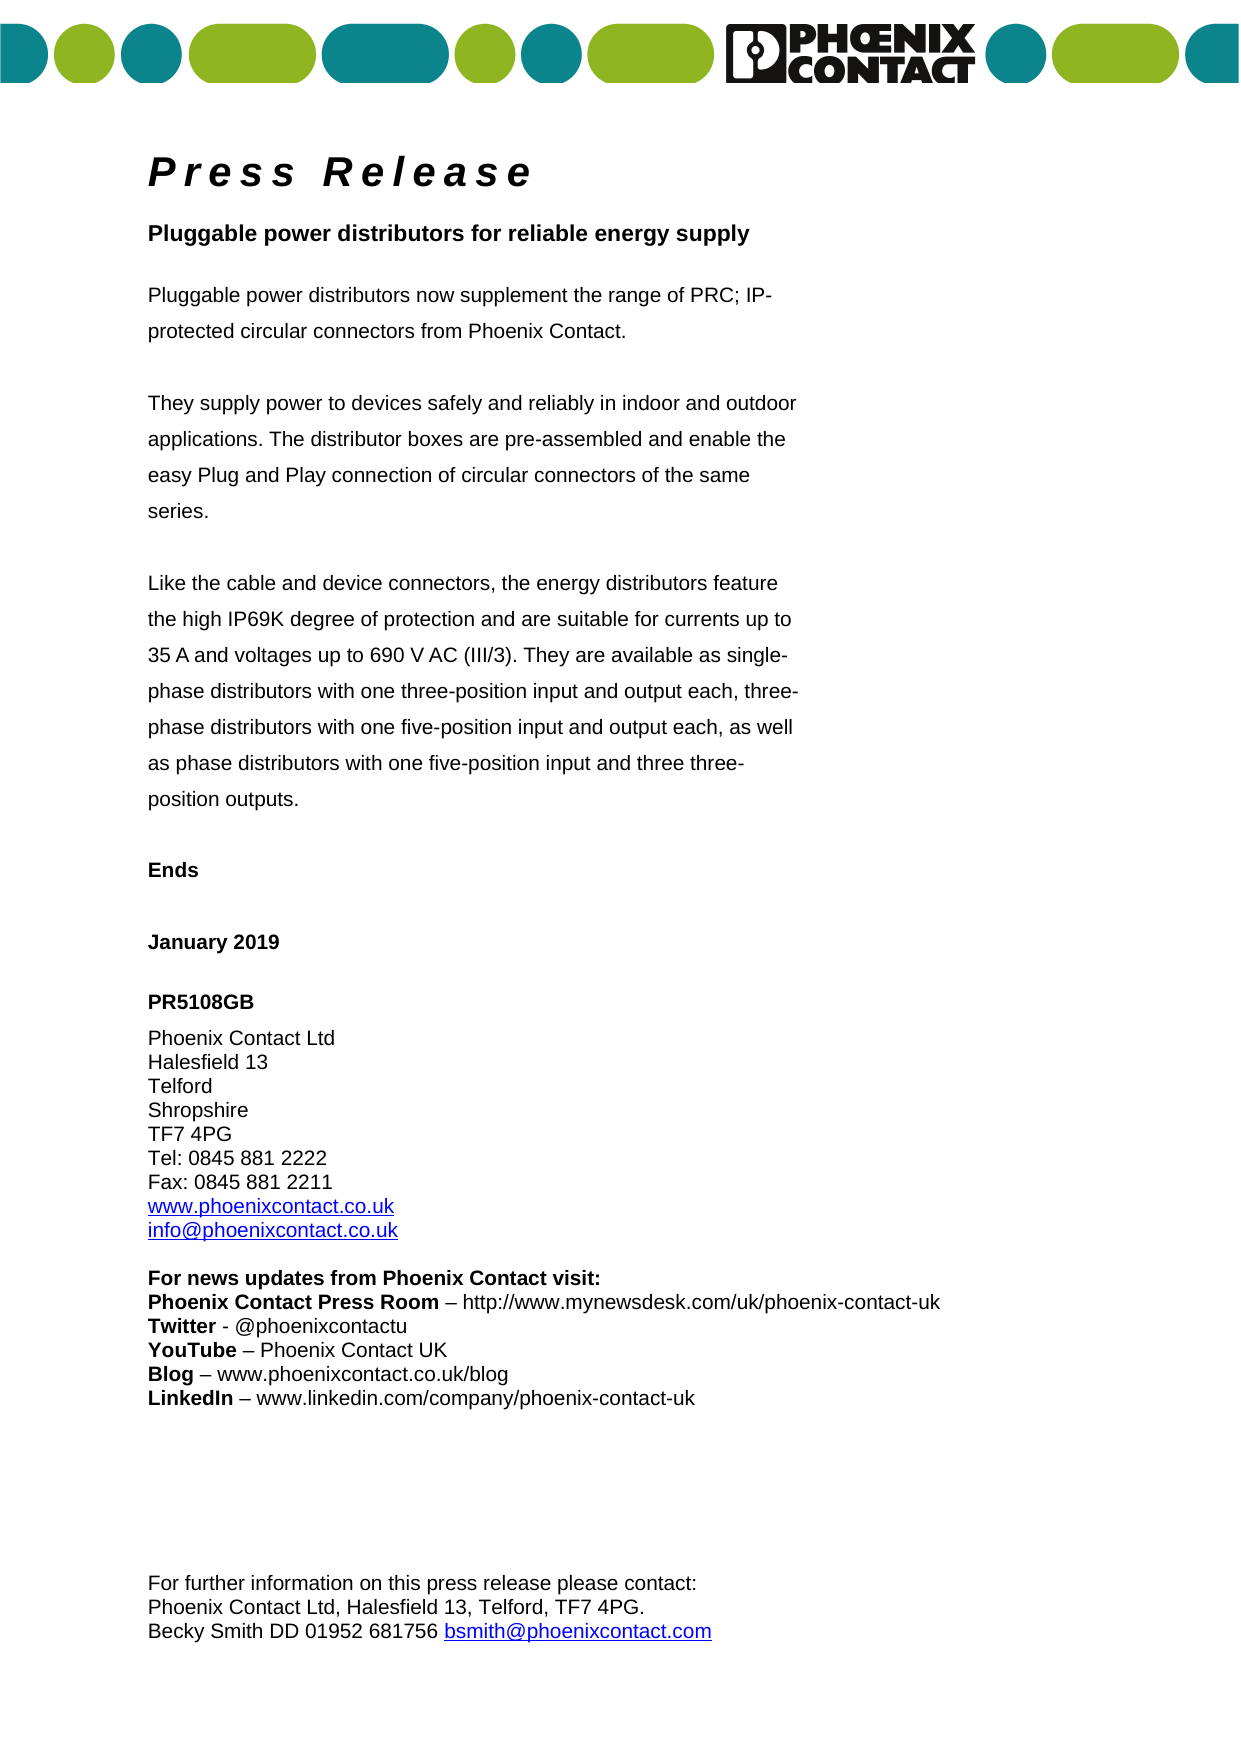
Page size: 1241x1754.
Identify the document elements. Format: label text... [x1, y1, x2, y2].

text TF7 4PG [148, 1122, 1078, 1146]
subtitle Pluggable power distributors now supplement the range of PRC; IP-protected circular connectors from Phoenix Contact. [148, 283, 812, 343]
text www.phoenixcontact.co.uk [148, 1194, 1078, 1218]
text Tel: 0845 881 2222 [148, 1146, 1078, 1170]
text YouTube – Phoenix Contact UK [148, 1337, 1078, 1361]
text Telford [148, 1074, 1078, 1098]
text Shropshire [148, 1098, 1078, 1122]
subtitle Like the cable and device connectors, the energy distributors feature the high IP69K degree of protection and are suitable for currents up to 35 A and voltages up to 690 V AC (III/3). They are available as single-phase distributors with one three-position input and output each, three-phase distributors with one five-position input and output each, as well as phase distributors with one five-position input and three three-position outputs. [148, 571, 812, 810]
text For news updates from Phoenix Contact visit: [148, 1266, 1078, 1289]
text info@phoenixcontact.co.uk [148, 1218, 1078, 1242]
text Phoenix Contact Press Room – http://www.mynewsdesk.com/uk/phoenix-contact-uk [148, 1289, 1078, 1313]
text Halesfield 13 [148, 1050, 1078, 1074]
text PR5108GB [148, 990, 1078, 1014]
text Pluggable power distributors for reliable energy supply [148, 220, 930, 246]
text LinkedIn – www.linkedin.com/company/phoenix-contact-uk [148, 1385, 1078, 1409]
text Fax: 0845 881 2211 [148, 1170, 1078, 1194]
subtitle January 2019 [148, 930, 812, 954]
text Twitter - @phoenixcontactu [148, 1313, 1078, 1337]
text Blog – www.phoenixcontact.co.uk/blog [148, 1361, 1078, 1385]
subtitle Ends [148, 858, 812, 882]
text Phoenix Contact Ltd [148, 1026, 1078, 1050]
subtitle They supply power to devices safely and reliably in indoor and outdoor applications. The distributor boxes are pre-assembled and enable the easy Plug and Play connection of circular connectors of the same series. [148, 391, 812, 523]
